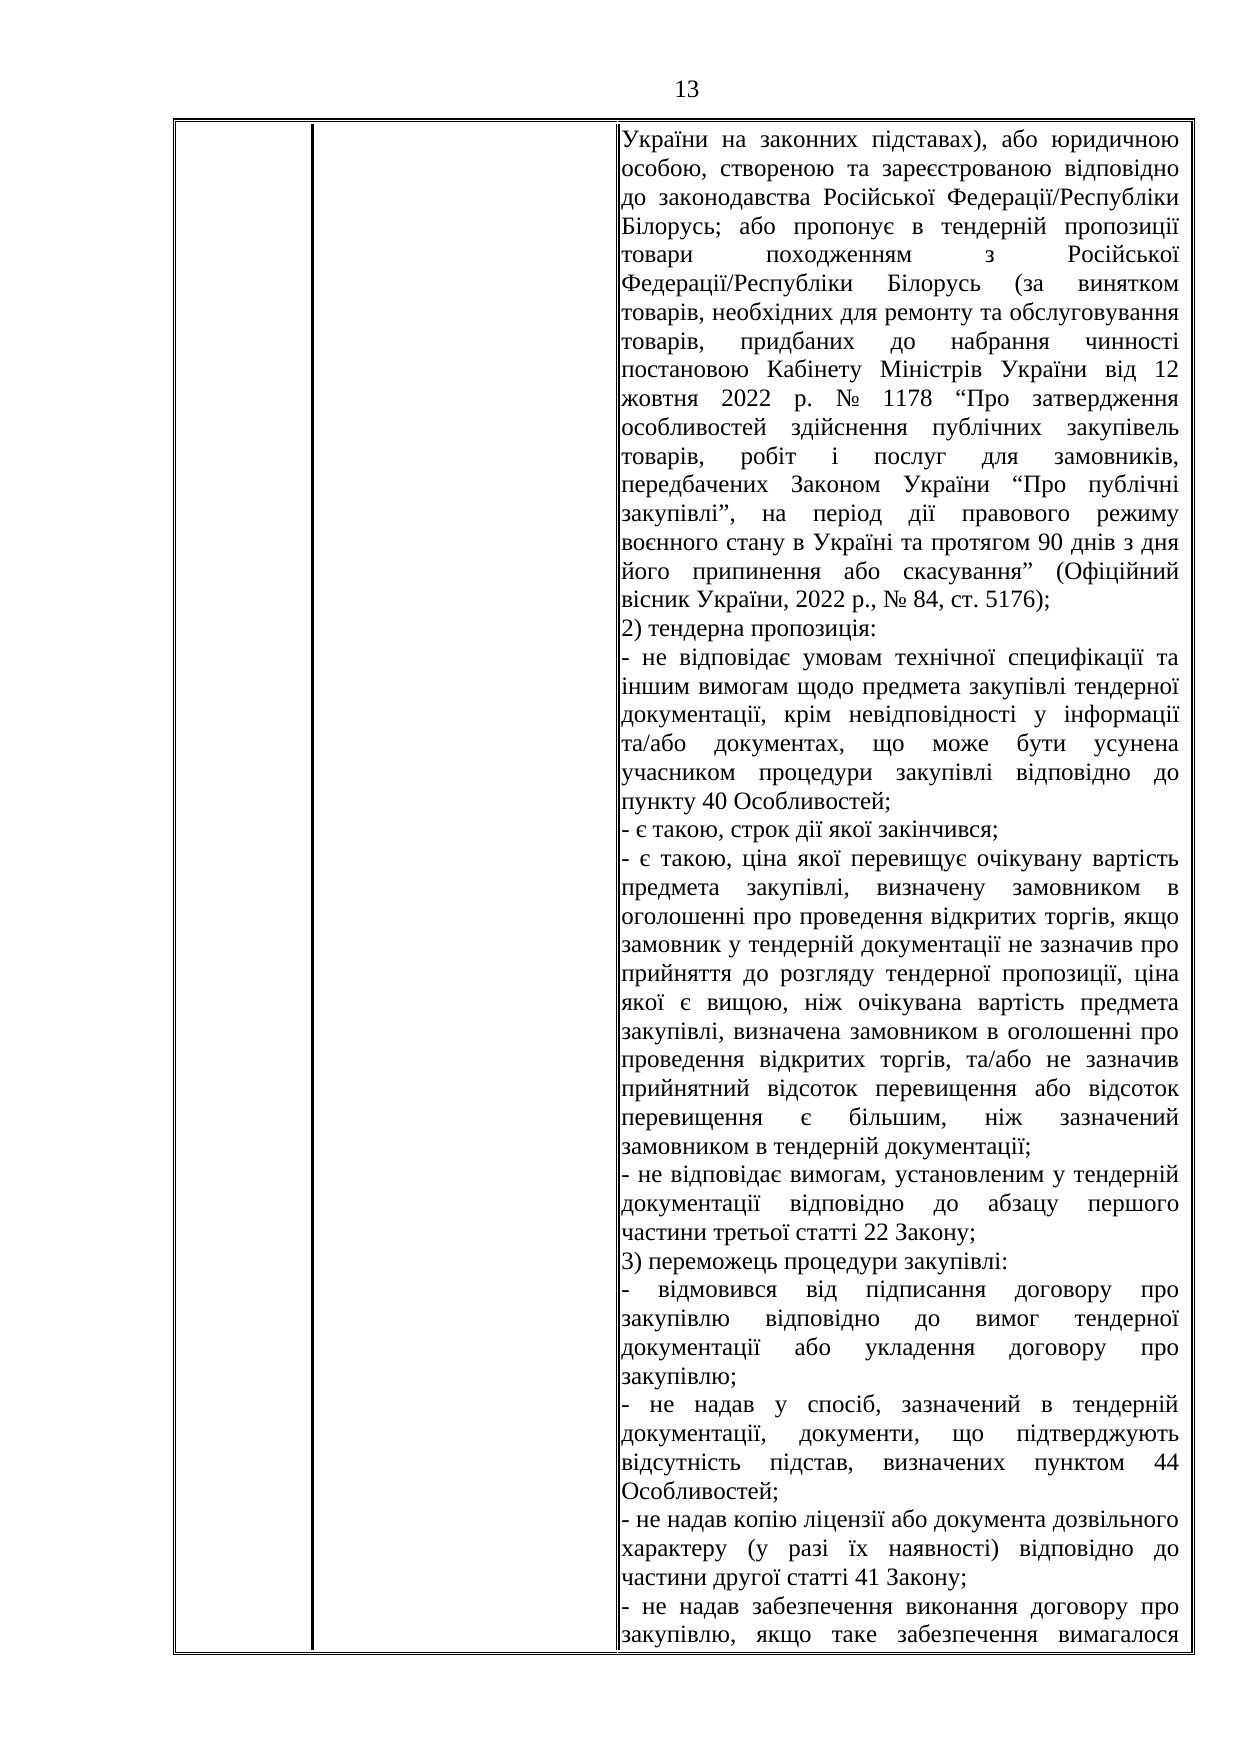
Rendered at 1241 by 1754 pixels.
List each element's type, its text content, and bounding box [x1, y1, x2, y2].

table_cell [618, 122, 1191, 1651]
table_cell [312, 120, 618, 1651]
table_cell 3 [176, 122, 312, 1651]
